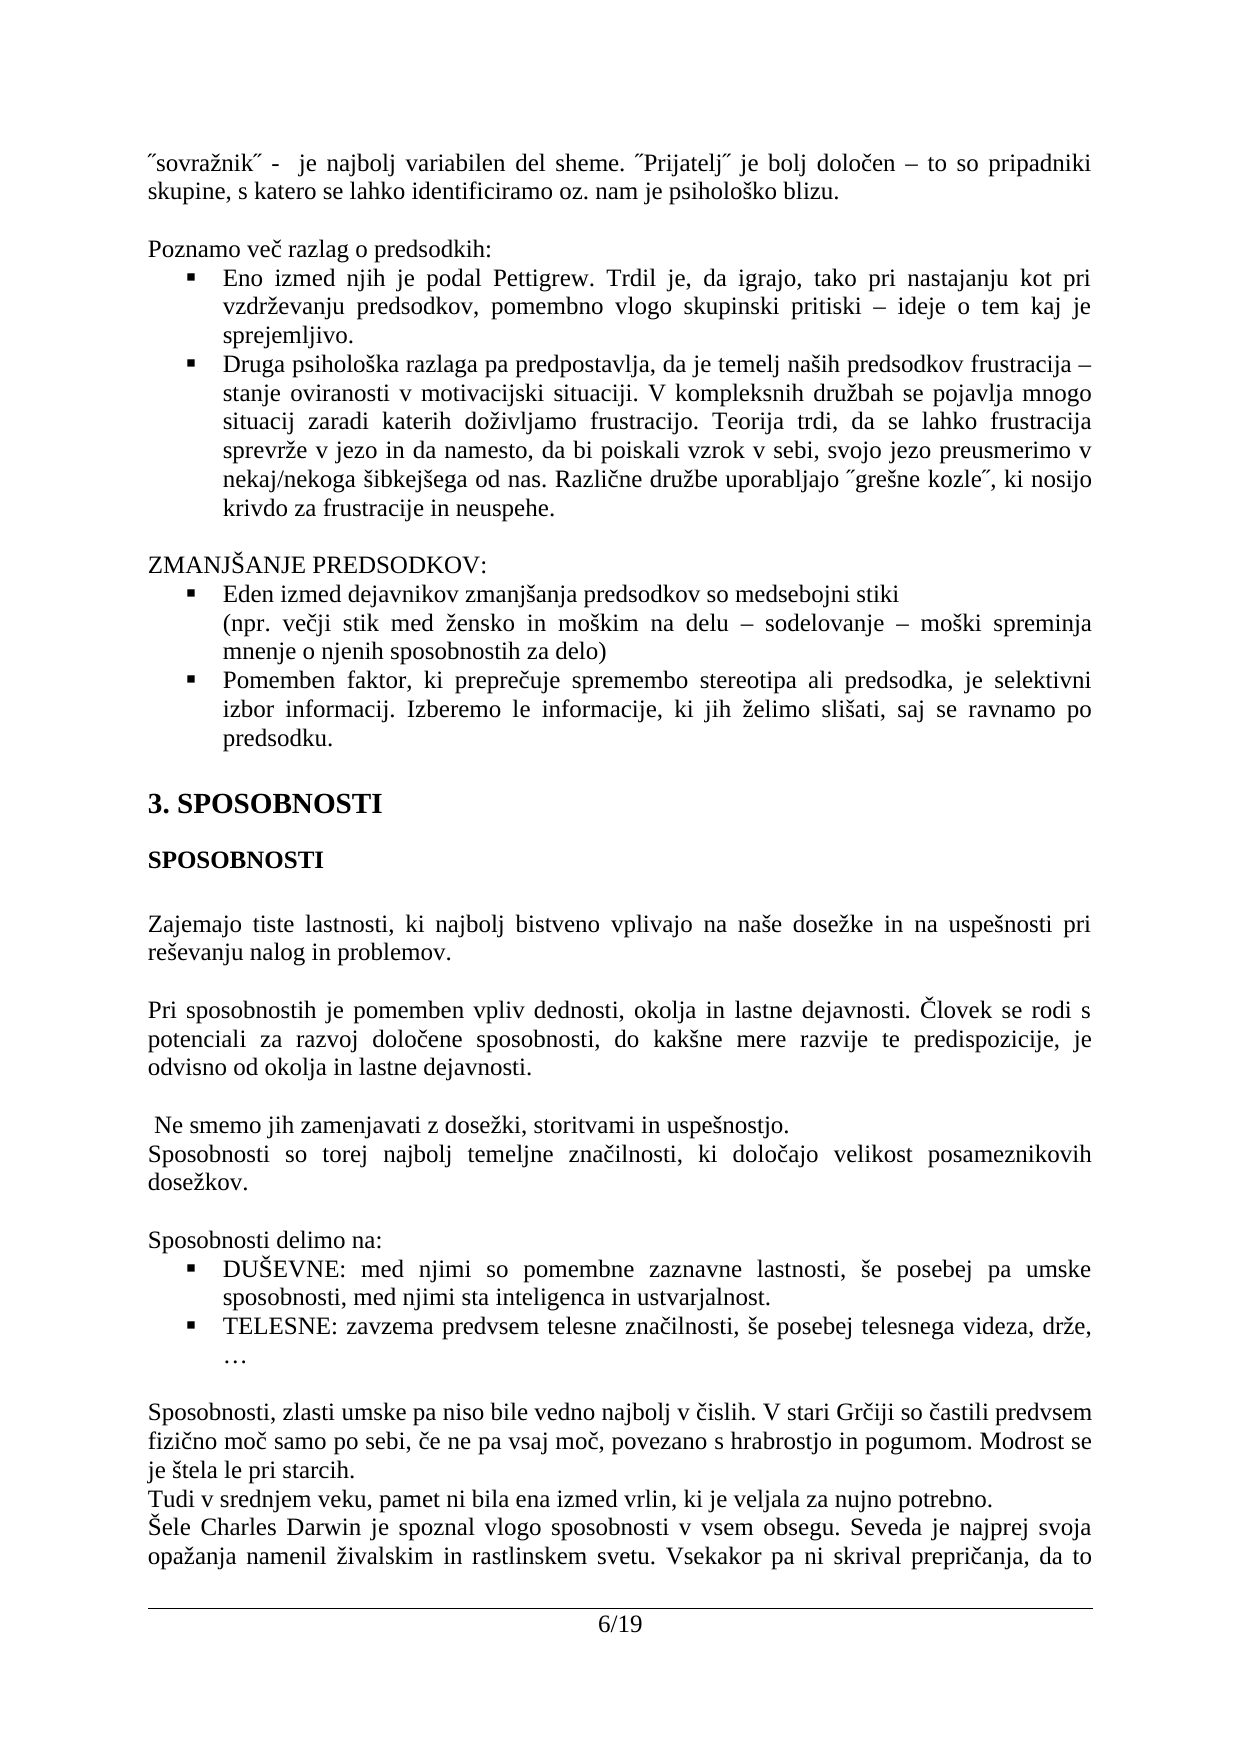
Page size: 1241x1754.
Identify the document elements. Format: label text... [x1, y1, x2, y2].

text Sposobnosti delimo na: [148, 1225, 1093, 1254]
list Eno izmed njih je podal Pettigrew. Trdil je, da igrajo, tako pri nastajanju kot pri vzdrževanju predsodkov, pomembno vlogo skupinski pritiski – ideje o tem kaj je sprejemljivo. [185, 263, 1093, 349]
list TELESNE: zavzema predvsem telesne značilnosti, še posebej telesnega videza, drže,… [185, 1311, 1093, 1369]
text Poznamo več razlag o predsodkih: [148, 234, 1093, 263]
text Tudi v srednjem veku, pamet ni bila ena izmed vrlin, ki je veljala za nujno potrebno. [148, 1484, 1093, 1512]
text Sposobnosti, zlasti umske pa niso bile vedno najbolj v čislih. V stari Grčiji so častili predvsem fizično moč samo po sebi, če ne pa vsaj moč, povezano s hrabrostjo in pogumom. Modrost se je štela le pri starcih. [148, 1397, 1093, 1484]
text (npr. večji stik med žensko in moškim na delu – sodelovanje – moški spreminja mnenje o njenih sposobnostih za delo) [223, 608, 1093, 665]
text SPOSOBNOSTI [148, 845, 1093, 874]
list Druga psihološka razlaga pa predpostavlja, da je temelj naših predsodkov frustracija – stanje oviranosti v motivacijski situaciji. V kompleksnih družbah se pojavlja mnogo situacij zaradi katerih doživljamo frustracijo. Teorija trdi, da se lahko frustracija sprevrže v jezo in da namesto, da bi poiskali vzrok v sebi, svojo jezo preusmerimo v nekaj/nekoga šibkejšega od nas. Različne družbe uporabljajo ˝grešne kozle˝, ki nosijo krivdo za frustracije in neuspehe. [185, 349, 1093, 521]
list DUŠEVNE: med njimi so pomembne zaznavne lastnosti, še posebej pa umske sposobnosti, med njimi sta inteligenca in ustvarjalnost. [185, 1254, 1093, 1311]
text Sposobnosti so torej najbolj temeljne značilnosti, ki določajo velikost posameznikovih dosežkov. [148, 1139, 1093, 1196]
list Eden izmed dejavnikov zmanjšanja predsodkov so medsebojni stiki [185, 579, 1093, 608]
text Ne smemo jih zamenjavati z dosežki, storitvami in uspešnostjo. [148, 1110, 1093, 1139]
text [148, 148, 1093, 205]
text ZMANJŠANJE PREDSODKOV: [148, 550, 1093, 579]
text Pri sposobnostih je pomemben vpliv dednosti, okolja in lastne dejavnosti. Človek se rodi s potenciali za razvoj določene sposobnosti, do kakšne mere razvije te predispozicije, je odvisno od okolja in lastne dejavnosti. [148, 995, 1093, 1081]
subtitle 3. SPOSOBNOSTI [148, 786, 1093, 820]
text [148, 1512, 1093, 1570]
list Pomemben faktor, ki preprečuje spremembo stereotipa ali predsodka, je selektivni izbor informacij. Izberemo le informacije, ki jih želimo slišati, saj se ravnamo po predsodku. [185, 665, 1093, 751]
text Zajemajo tiste lastnosti, ki najbolj bistveno vplivajo na naše dosežke in na uspešnosti pri reševanju nalog in problemov. [148, 909, 1093, 966]
